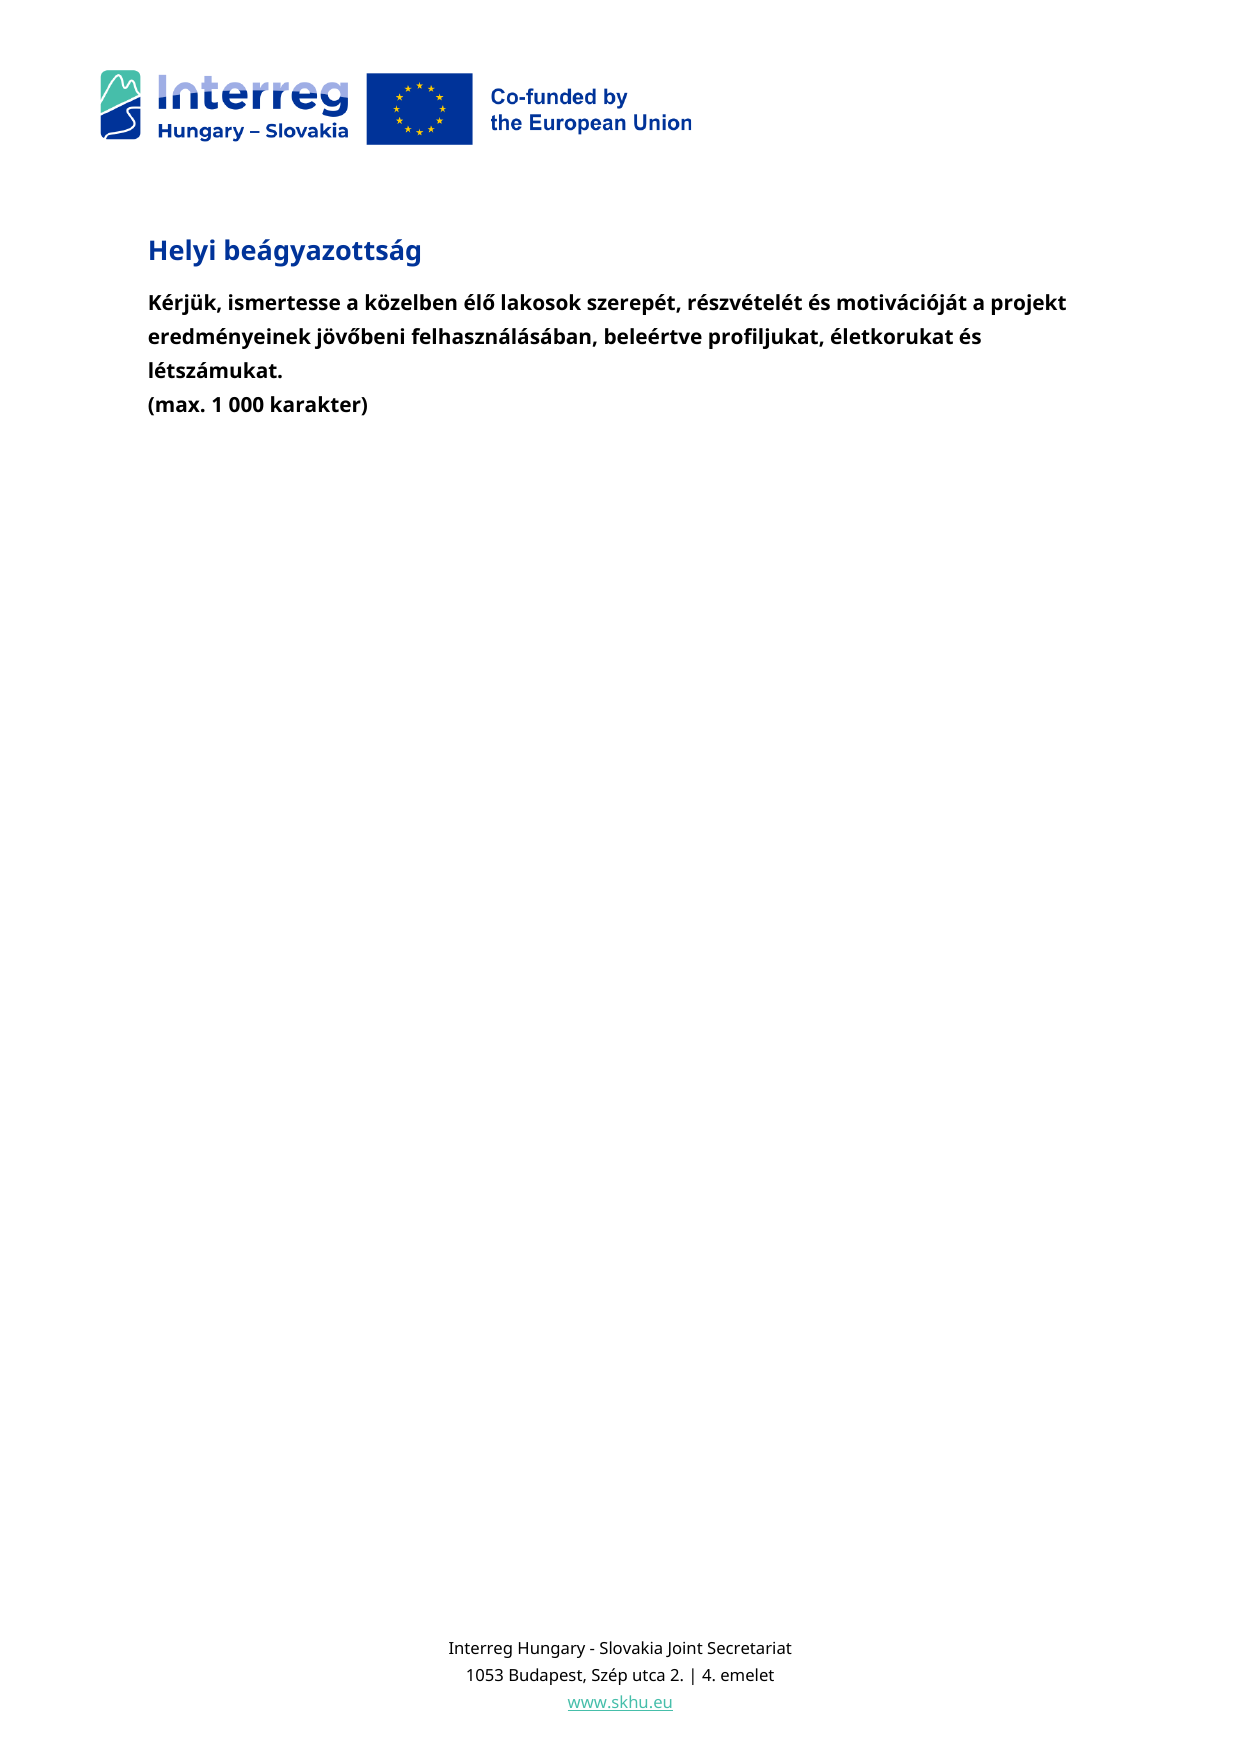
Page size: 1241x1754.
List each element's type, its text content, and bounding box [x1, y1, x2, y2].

subtitle Helyi beágyazottság [148, 232, 1092, 269]
text Kérjük, ismertesse a közelben élő lakosok szerepét, részvételét és motivációját a projekt eredményeinek jövőbeni felhasználásában, beleértve profiljukat, életkorukat és létszámukat. (max. 1 000 karakter) [148, 288, 1092, 419]
picture [100, 70, 692, 147]
